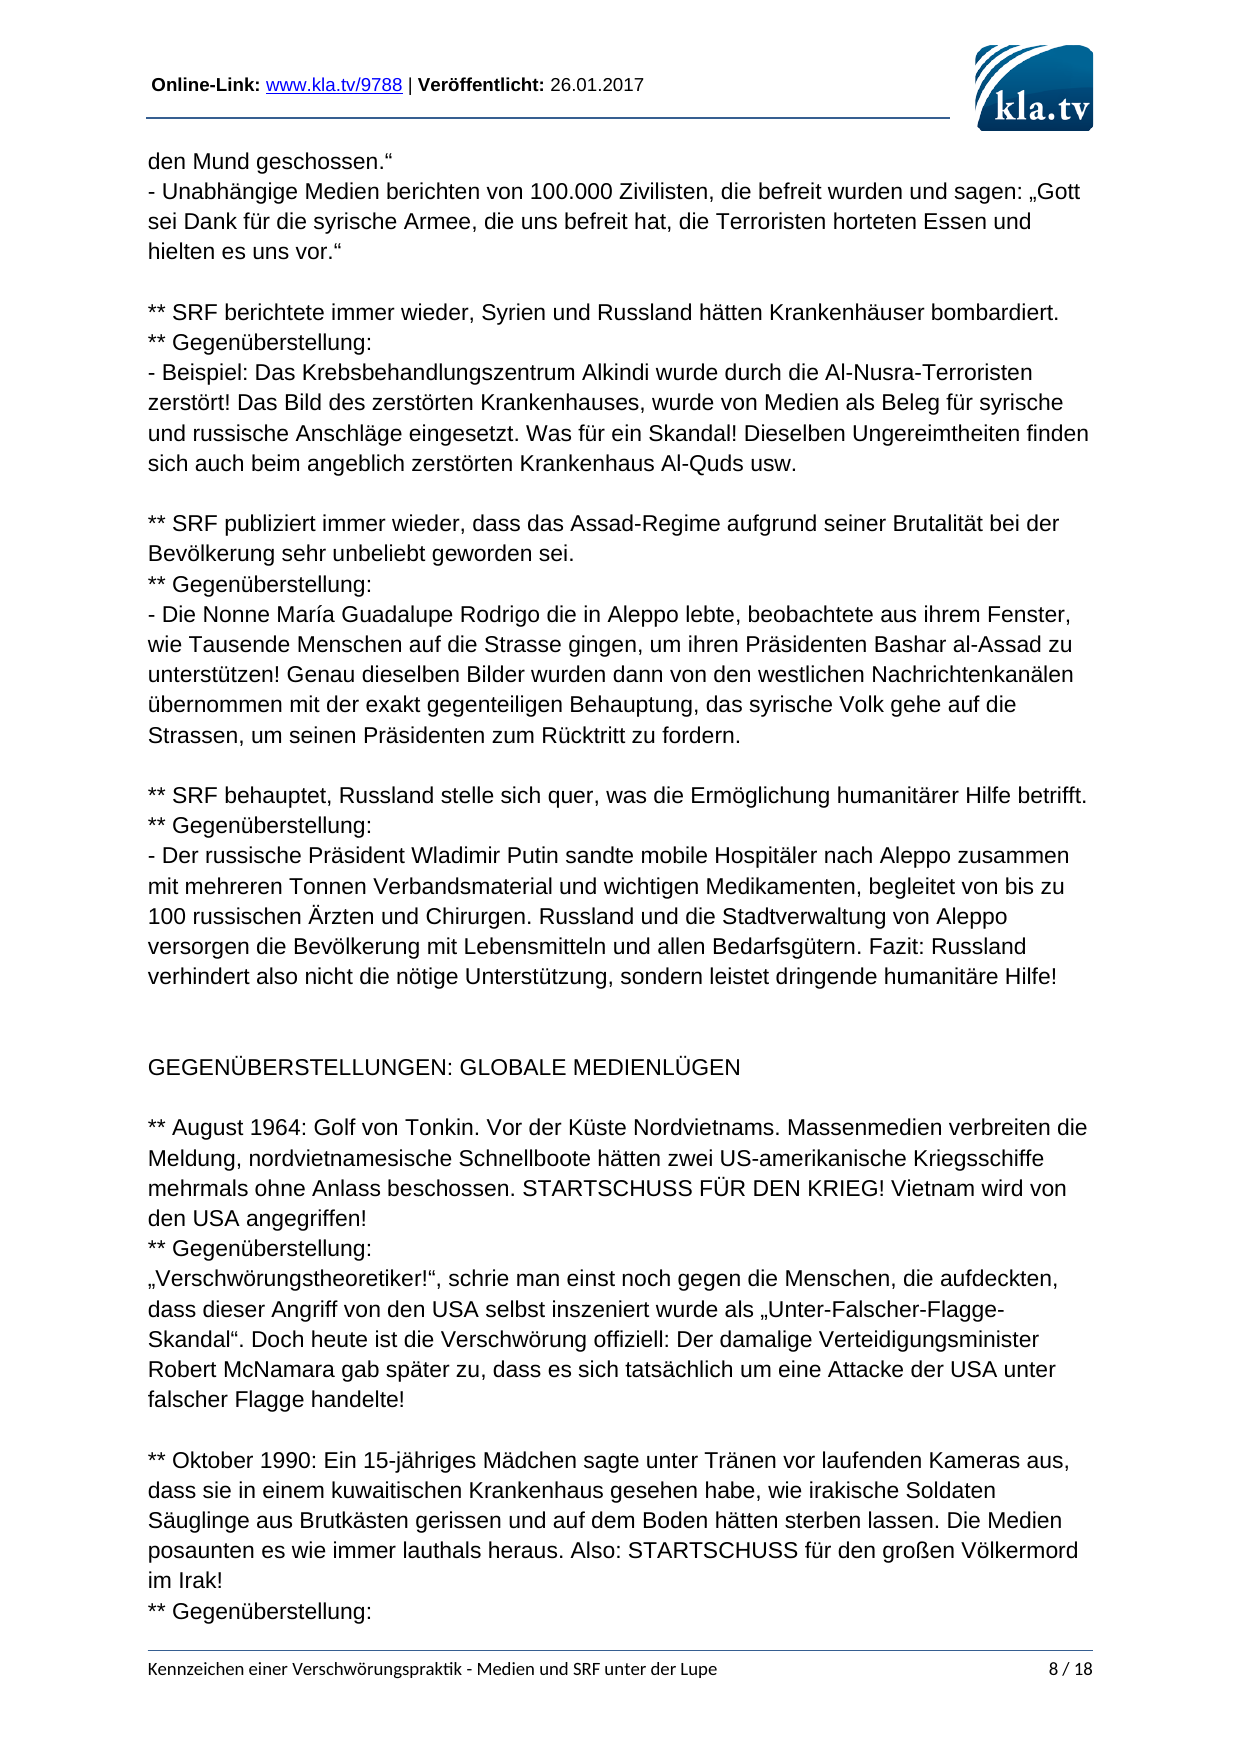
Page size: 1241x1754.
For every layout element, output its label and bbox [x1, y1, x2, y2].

text [148, 148, 1093, 1624]
